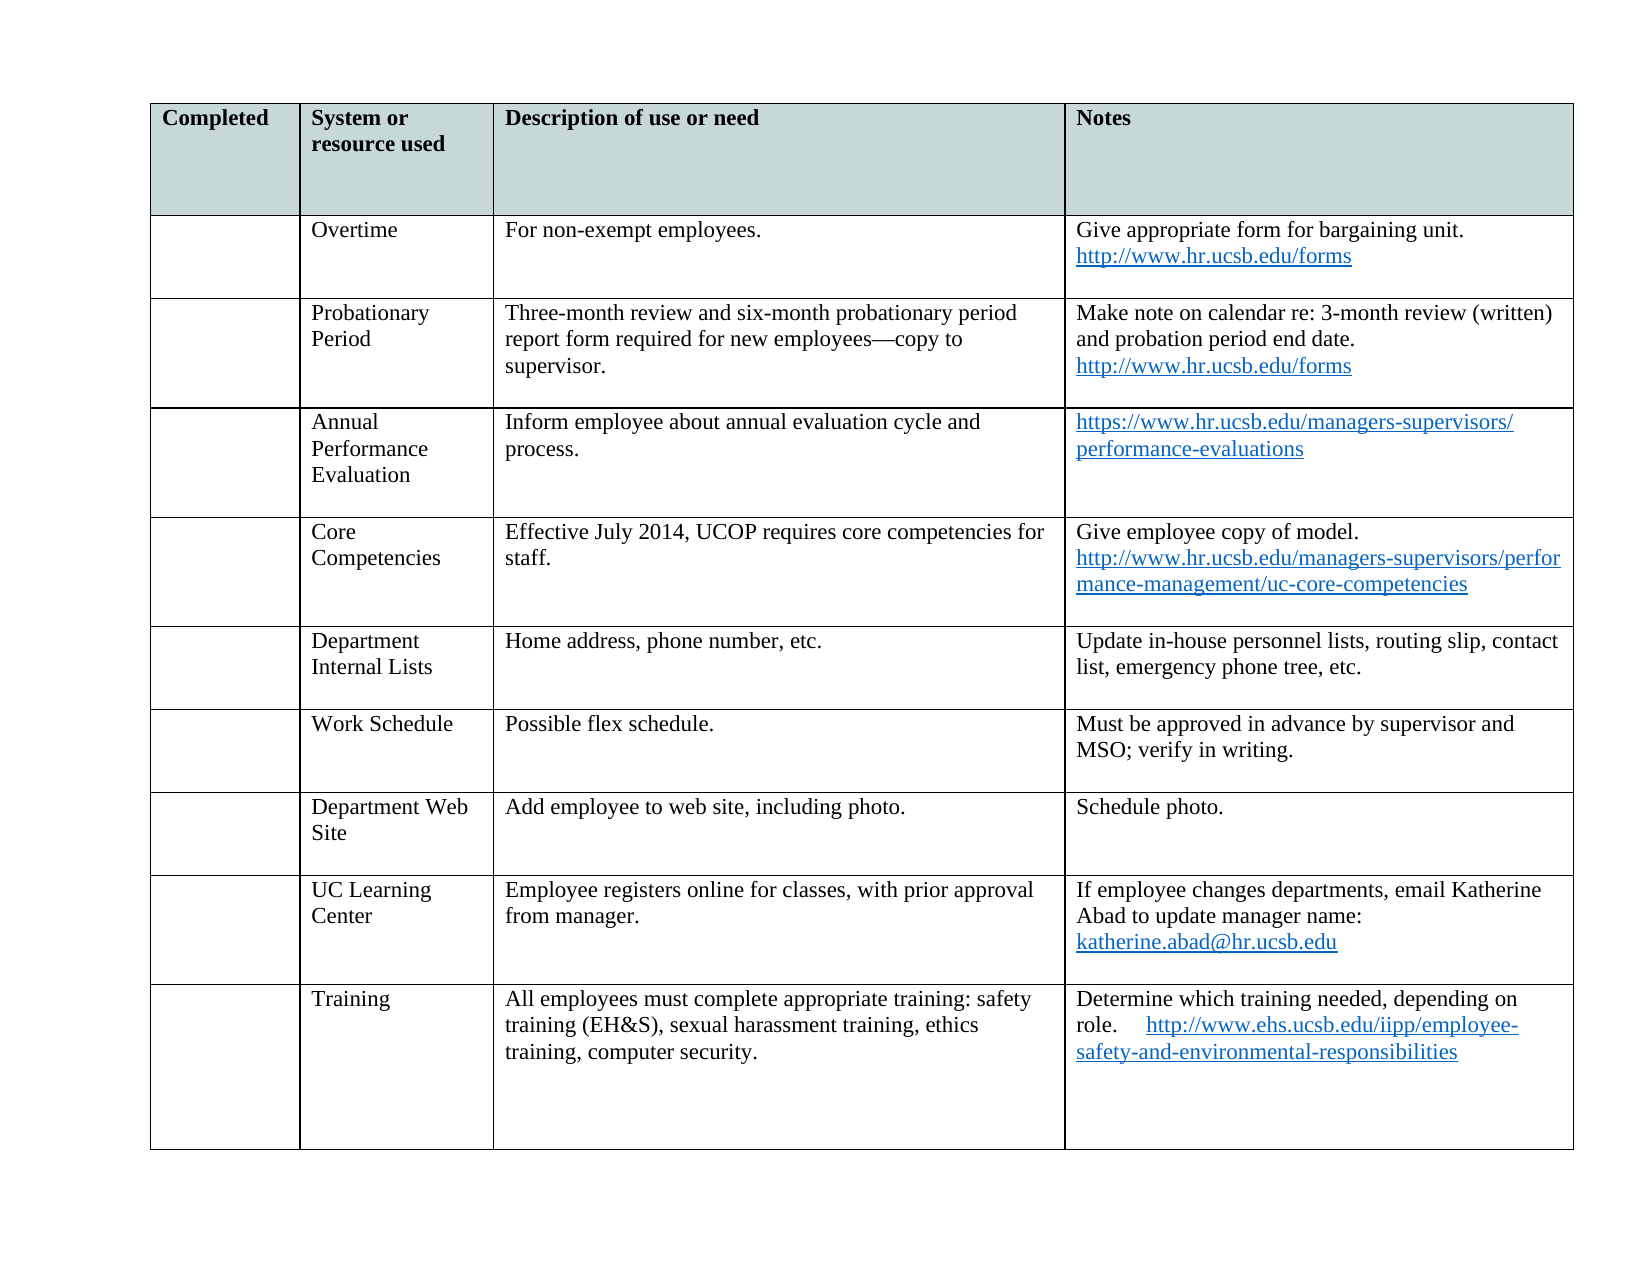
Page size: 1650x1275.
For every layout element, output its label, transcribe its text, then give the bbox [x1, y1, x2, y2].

table_cell Three-month review and six-month probationary period report form required for new employees—copy to supervisor. [494, 299, 1064, 407]
table_header Description of use or need [494, 104, 1064, 215]
table_cell [151, 299, 299, 407]
table_cell Add employee to web site, including photo. [494, 793, 1064, 875]
table_cell [151, 518, 299, 626]
table_cell Effective July 2014, UCOP requires core competencies for staff. [494, 518, 1064, 626]
table_cell Give employee copy of model. http://www.hr.ucsb.edu/managers-supervisors/performance-management/uc-core-competencies [1066, 518, 1573, 626]
table_cell Work Schedule [301, 710, 493, 792]
table_cell https://www.hr.ucsb.edu/managers-supervisors/performance-evaluations [1066, 409, 1573, 517]
table_header Notes [1066, 104, 1573, 215]
table_cell [151, 985, 299, 1149]
table_cell Home address, phone number, etc. [494, 627, 1064, 709]
table_cell [151, 876, 299, 984]
table_cell [151, 710, 299, 792]
table_cell All employees must complete appropriate training: safety training (EH&S), sexual harassment training, ethics training, computer security. [494, 985, 1064, 1149]
table_cell [151, 216, 299, 298]
table_cell Department Internal Lists [301, 627, 493, 709]
table_cell Give appropriate form for bargaining unit. http://www.hr.ucsb.edu/forms [1066, 216, 1573, 298]
table_cell Annual Performance Evaluation [301, 409, 493, 517]
table_cell Probationary Period [301, 299, 493, 407]
table_cell Determine which training needed, depending on role. http://www.ehs.ucsb.edu/iipp/employee-safety-and-environmental-responsibilities [1066, 985, 1573, 1149]
table_cell Core Competencies [301, 518, 493, 626]
table_cell [151, 793, 299, 875]
table_cell Make note on calendar re: 3-month review (written) and probation period end date. http://www.hr.ucsb.edu/forms [1066, 299, 1573, 407]
table_header System or resource used [301, 104, 493, 215]
table_cell Overtime [301, 216, 493, 298]
table_cell [151, 627, 299, 709]
table_cell For non-exempt employees. [494, 216, 1064, 298]
table_cell Schedule photo. [1066, 793, 1573, 875]
table_cell Must be approved in advance by supervisor and MSO; verify in writing. [1066, 710, 1573, 792]
table_header Completed [151, 104, 299, 215]
table_cell Update in-house personnel lists, routing slip, contact list, emergency phone tree, etc. [1066, 627, 1573, 709]
table_cell Inform employee about annual evaluation cycle and process. [494, 409, 1064, 517]
table_cell Department Web Site [301, 793, 493, 875]
table_cell [151, 409, 299, 517]
table_cell If employee changes departments, email Katherine Abad to update manager name: katherine.abad@hr.ucsb.edu [1066, 876, 1573, 984]
table_cell Employee registers online for classes, with prior approval from manager. [494, 876, 1064, 984]
table_cell Possible flex schedule. [494, 710, 1064, 792]
table_cell Training [301, 985, 493, 1149]
table_cell UC Learning Center [301, 876, 493, 984]
